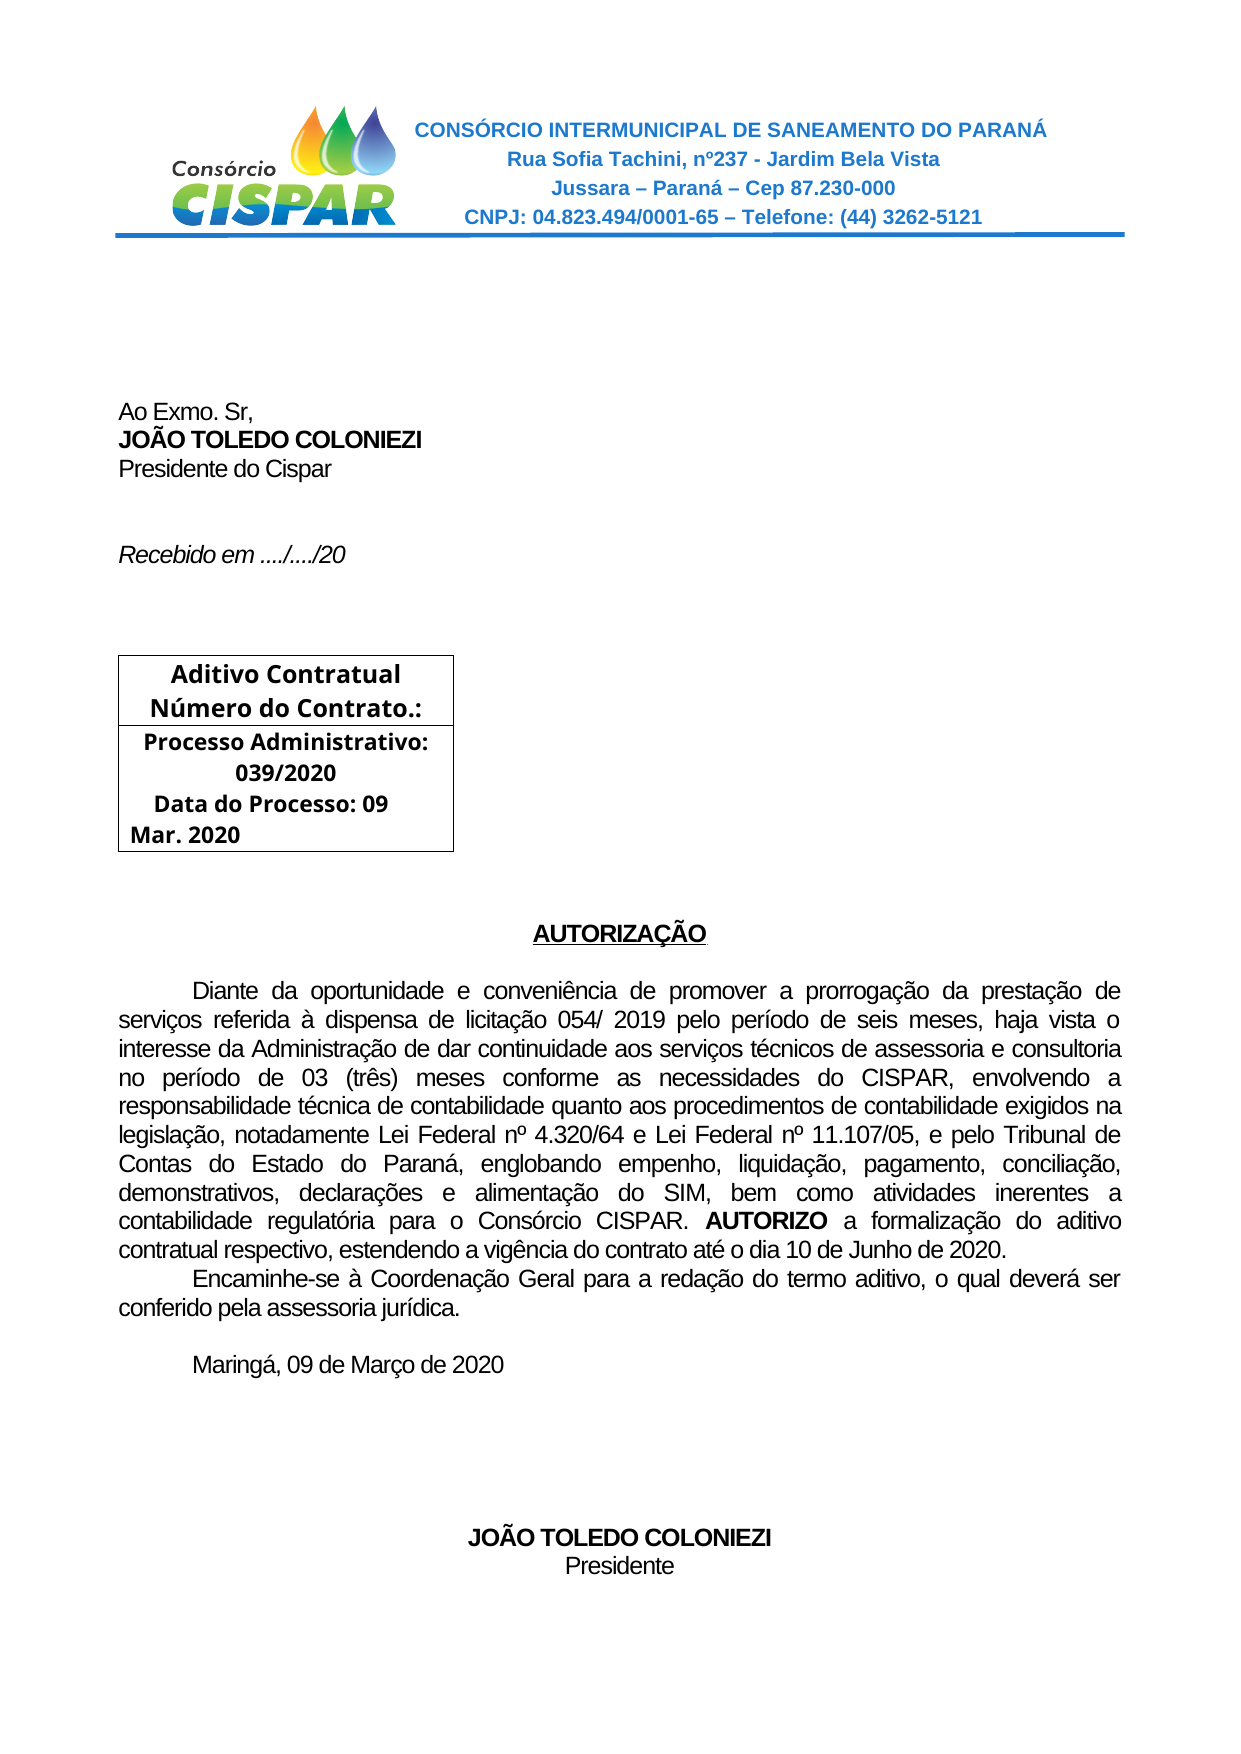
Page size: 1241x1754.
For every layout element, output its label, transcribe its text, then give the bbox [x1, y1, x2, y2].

text Presidente [118, 1551, 1122, 1580]
table_header Aditivo Contratual Número do Contrato.: [119, 656, 453, 724]
text AUTORIZAÇÃO [118, 919, 1122, 948]
text Ao Exmo. Sr, [118, 397, 1122, 425]
text Encaminhe-se à Coordenação Geral para a redação do termo aditivo, o qual deverá ser conferido pela assessoria jurídica. [118, 1264, 1122, 1321]
table_cell Processo Administrativo: 039/2020 Data do Processo: 09 Mar. 2020 [119, 726, 453, 851]
text Recebido em ..../..../20 [118, 540, 1122, 569]
text Maringá, 09 de Março de 2020 [118, 1350, 1122, 1379]
picture [172, 105, 396, 226]
text Presidente do Cispar [118, 454, 1122, 483]
title JOÃO TOLEDO COLONIEZI [118, 1523, 1122, 1551]
text Diante da oportunidade e conveniência de promover a prorrogação da prestação de serviços referida à dispensa de licitação 054/ 2019 pelo período de seis meses, haja vista o interesse da Administração de dar continuidade aos serviços técnicos de assessoria e consultoria no período de 03 (três) meses conforme as necessidades do CISPAR, envolvendo a responsabilidade técnica de contabilidade quanto aos procedimentos de contabilidade exigidos na legislação, notadamente Lei Federal nº 4.320/64 e Lei Federal nº 11.107/05, e pelo Tribunal de Contas do Estado do Paraná, englobando empenho, liquidação, pagamento, conciliação, demonstrativos, declarações e alimentação do SIM, bem como atividades inerentes a contabilidade regulatória para o Consórcio CISPAR. AUTORIZO a formalização do aditivo contratual respectivo, estendendo a vigência do contrato até o dia 10 de Junho de 2020. [118, 976, 1122, 1264]
title JOÃO TOLEDO COLONIEZI [118, 425, 1122, 454]
